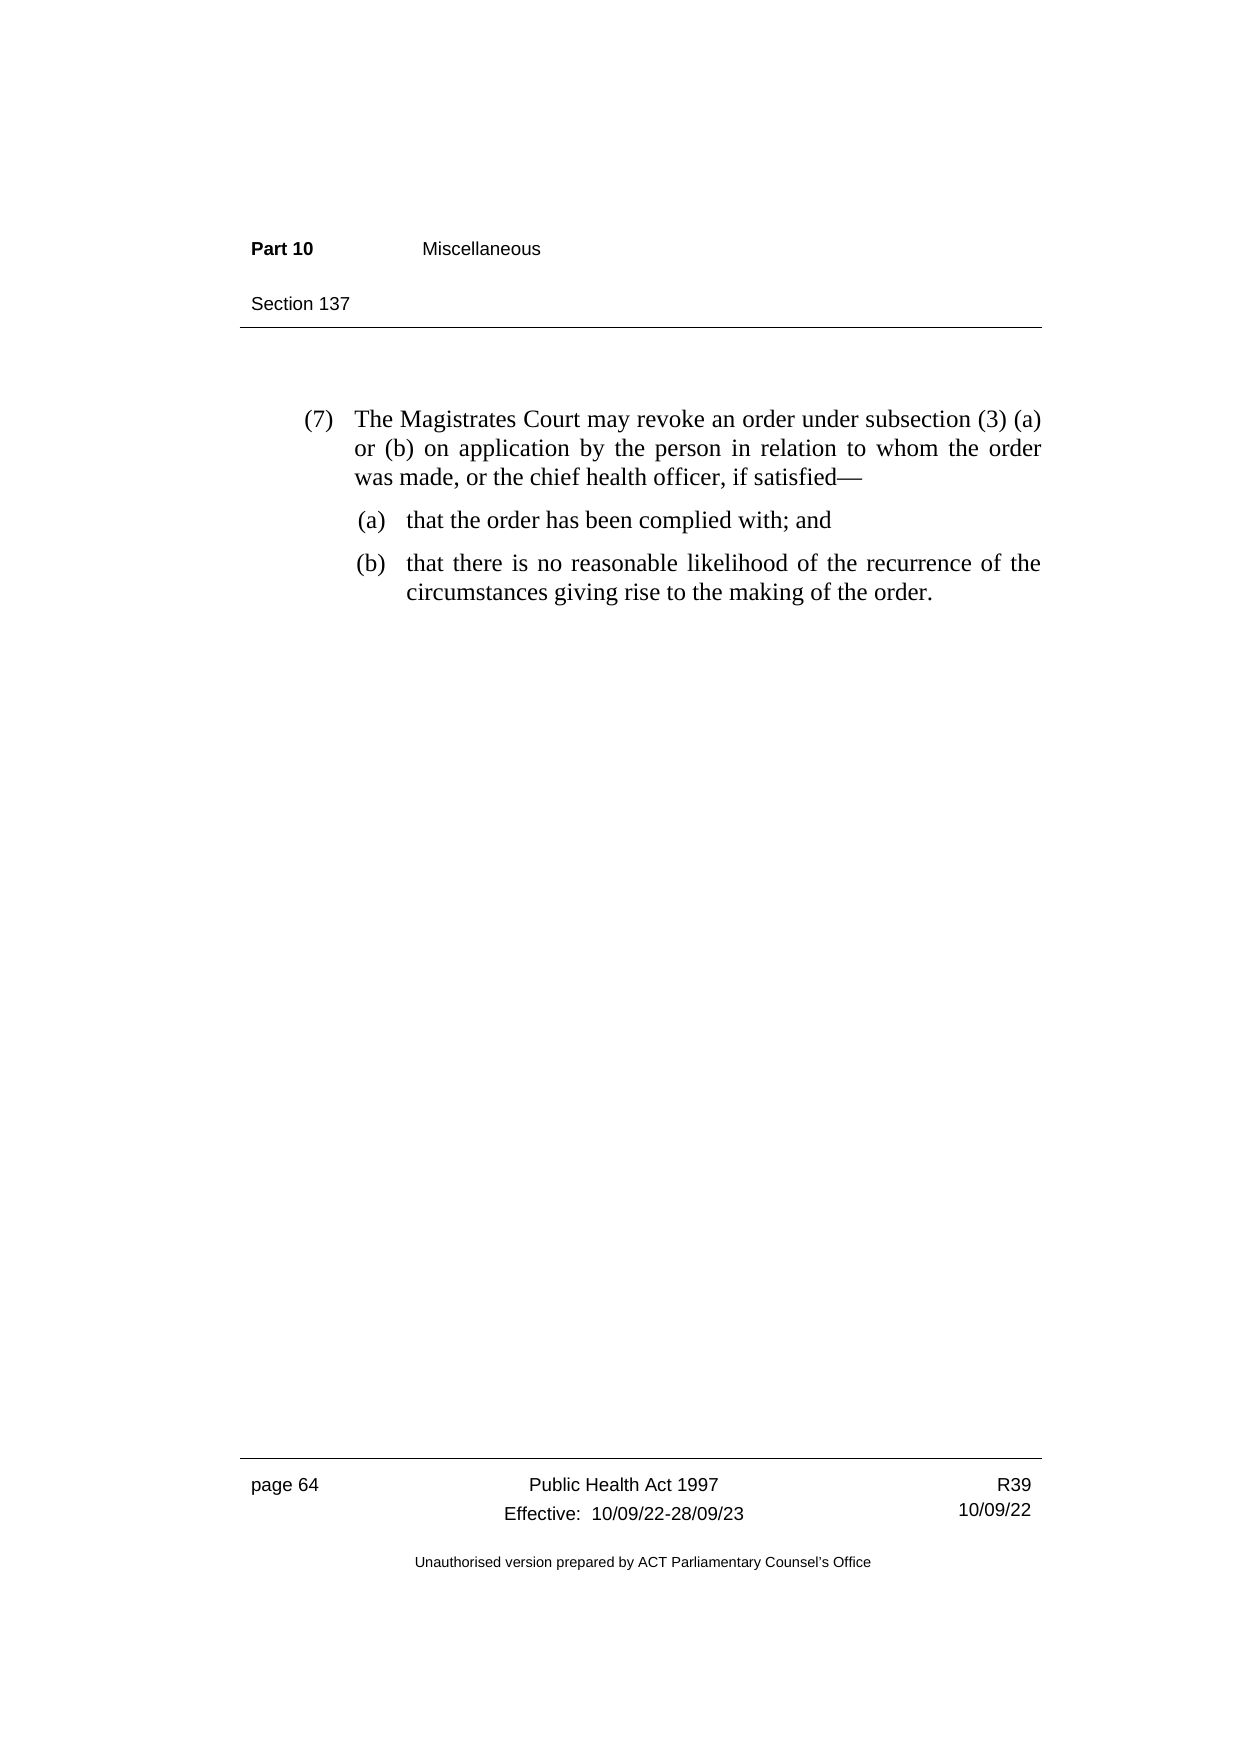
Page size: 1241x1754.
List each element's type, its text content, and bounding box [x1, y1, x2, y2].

text (a) that the order has been complied with; and [239, 505, 1042, 534]
text (7) The may revoke an order under subsection (3) (a) or (b) on application by the person in relation to whom the order was made, or the chief health officer, if satisfied— [239, 404, 1042, 490]
text (b) that there is no reasonable likelihood of the recurrence of the circumstances giving rise to the making of the order. [239, 548, 1042, 606]
